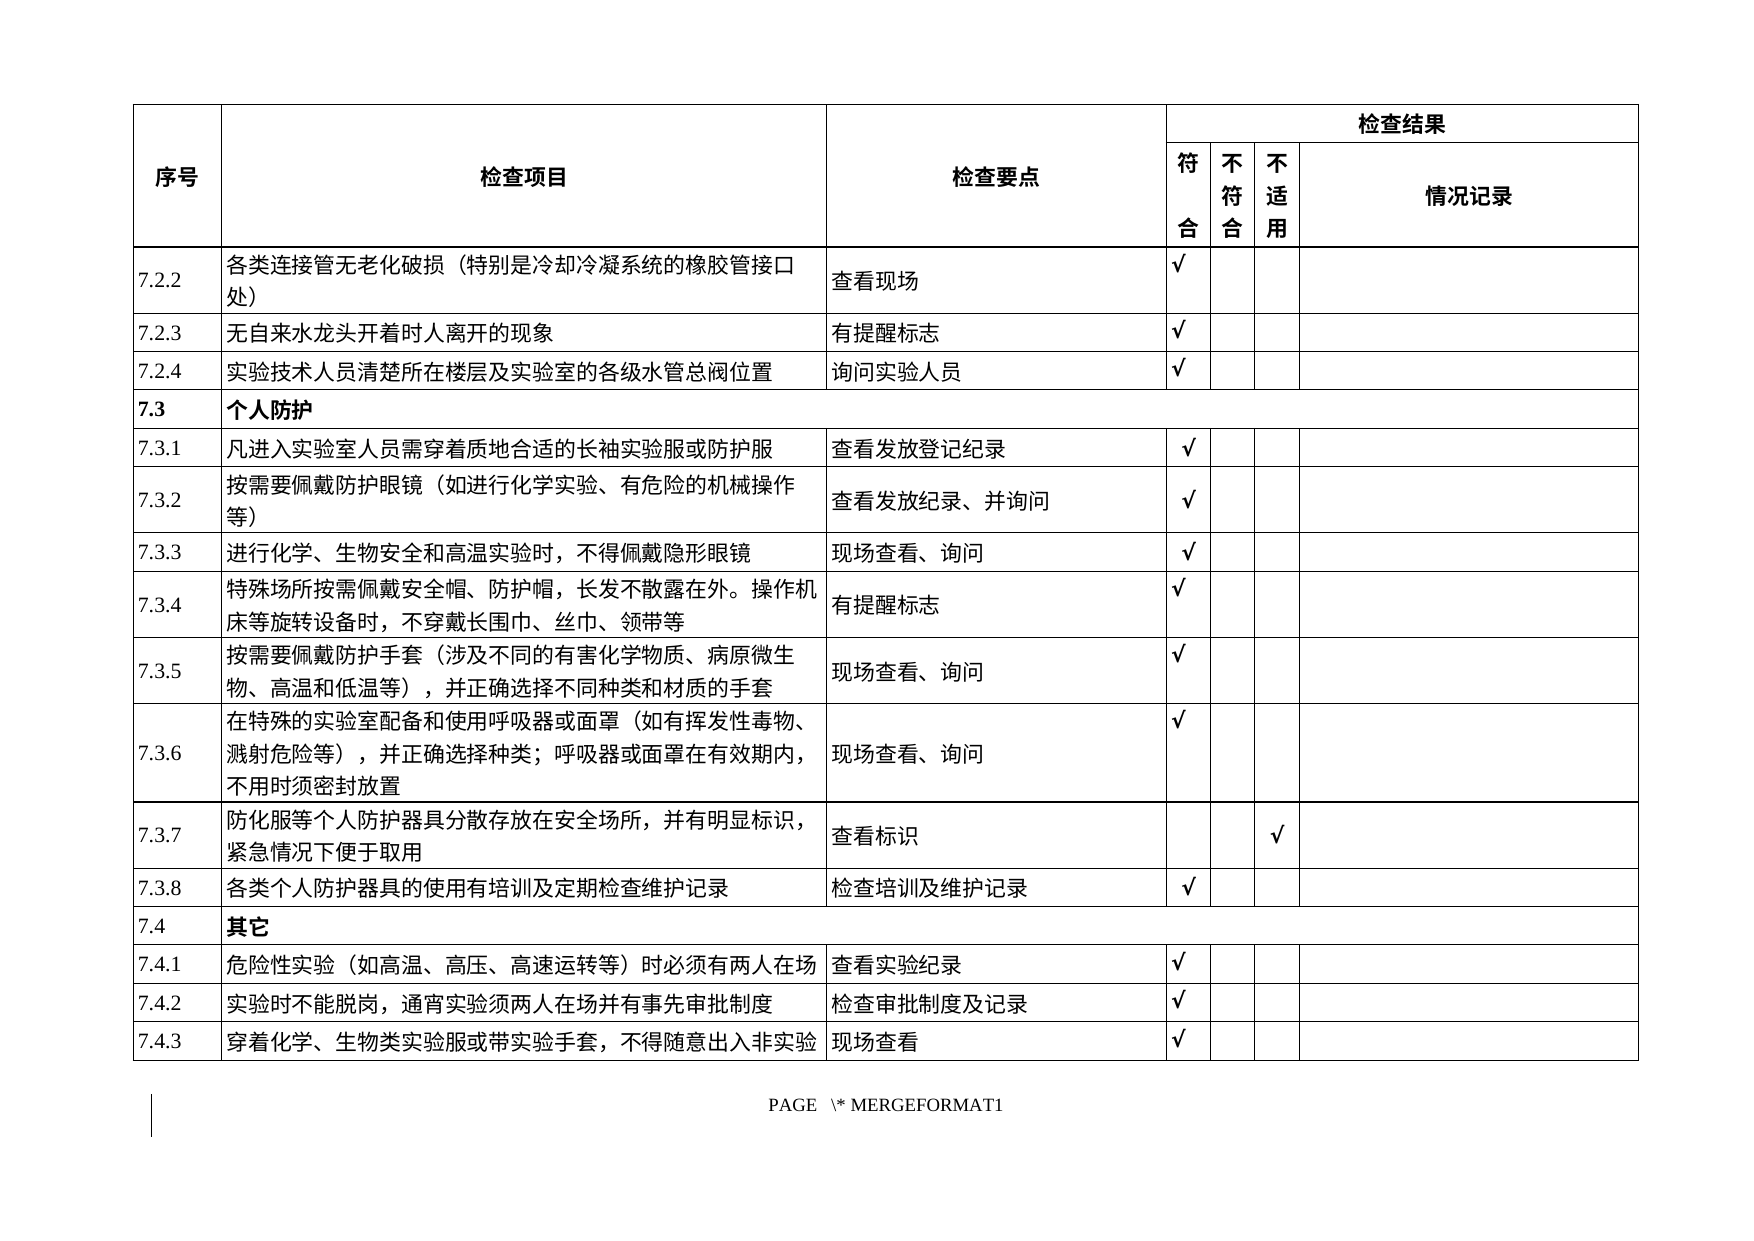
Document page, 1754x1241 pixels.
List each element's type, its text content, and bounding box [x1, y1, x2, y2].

table_cell [1300, 984, 1638, 1021]
table_cell 实验技术人员清楚所在楼层及实验室的各级水管总阀位置 [222, 352, 826, 389]
table_header 序号 [134, 105, 221, 246]
table_cell 7.4.1 [134, 945, 221, 983]
table_cell [1211, 945, 1254, 983]
table_cell [1255, 248, 1299, 312]
table_cell 按需要佩戴防护眼镜（如进行化学实验、有危险的机械操作等） [222, 467, 826, 532]
table_cell √ [1167, 352, 1210, 389]
table_cell 7.3 [134, 390, 221, 428]
table_cell [1211, 429, 1254, 466]
table_cell 7.3.4 [134, 572, 221, 637]
table_cell [1255, 533, 1299, 571]
table_cell [1255, 1022, 1299, 1059]
table_cell [1300, 314, 1638, 351]
table_cell [1255, 638, 1299, 703]
table_cell 查看发放纪录、并询问 [827, 467, 1166, 532]
table_header 检查项目 [222, 105, 826, 246]
table_cell 7.3.1 [134, 429, 221, 466]
table_cell √ [1167, 314, 1210, 351]
table_cell 不 适 用 [1255, 143, 1299, 246]
table_cell 7.2.3 [134, 314, 221, 351]
table_cell 检查审批制度及记录 [827, 984, 1166, 1021]
table_cell [1255, 704, 1299, 801]
table_cell 查看标识 [827, 803, 1166, 867]
table_cell [1255, 467, 1299, 532]
table_cell 危险性实验（如高温、高压、高速运转等）时必须有两人在场 [222, 945, 826, 983]
table_cell [1211, 572, 1254, 637]
table_cell 现场查看、询问 [827, 638, 1166, 703]
table_cell [1300, 533, 1638, 571]
table_cell [1300, 945, 1638, 983]
table_cell [1255, 869, 1299, 906]
table_cell 7.4 [134, 907, 221, 944]
table_cell 符 合 [1167, 143, 1210, 246]
table_cell [1300, 572, 1638, 637]
table_cell 7.3.7 [134, 803, 221, 867]
table_cell [1211, 869, 1254, 906]
table_cell 其它 [222, 907, 1638, 944]
table_cell 凡进入实验室人员需穿着质地合适的长袖实验服或防护服 [222, 429, 826, 466]
table_cell [1211, 467, 1254, 532]
table_cell 7.3.3 [134, 533, 221, 571]
table_cell √ [1167, 638, 1210, 703]
table_cell √ [1167, 572, 1210, 637]
table_cell [1300, 638, 1638, 703]
table_cell 7.2.2 [134, 248, 221, 312]
table_cell 不 符 合 [1211, 143, 1254, 246]
table_cell 实验时不能脱岗，通宵实验须两人在场并有事先审批制度 [222, 984, 826, 1021]
table_cell √ [1167, 248, 1210, 312]
table_header 检查结果 [1167, 105, 1638, 142]
table_cell 7.3.2 [134, 467, 221, 532]
table_cell 各类连接管无老化破损（特别是冷却冷凝系统的橡胶管接口处） [222, 248, 826, 312]
table_cell 有提醒标志 [827, 314, 1166, 351]
table_cell √ [1167, 467, 1210, 532]
table_cell [1300, 248, 1638, 312]
table_cell √ [1255, 803, 1299, 867]
table_cell 查看现场 [827, 248, 1166, 312]
table_cell [1300, 869, 1638, 906]
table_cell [222, 1022, 826, 1059]
table_cell 7.4.2 [134, 984, 221, 1021]
table_cell [1211, 704, 1254, 801]
table_cell [1300, 467, 1638, 532]
table_cell [1167, 803, 1210, 867]
table_cell [1255, 984, 1299, 1021]
table_cell [1255, 429, 1299, 466]
table_cell 按需要佩戴防护手套（涉及不同的有害化学物质、病原微生物、高温和低温等），并正确选择不同种类和材质的手套 [222, 638, 826, 703]
table_cell [1211, 248, 1254, 312]
table_cell √ [1167, 1022, 1210, 1059]
table_cell √ [1167, 945, 1210, 983]
table_cell [1211, 984, 1254, 1021]
table_cell [1255, 352, 1299, 389]
table_cell 7.4.3 [134, 1022, 221, 1059]
table_cell √ [1167, 984, 1210, 1021]
table_cell √ [1167, 869, 1210, 906]
table_cell 有提醒标志 [827, 572, 1166, 637]
table_cell 7.3.6 [134, 704, 221, 801]
table_cell [1211, 638, 1254, 703]
table_cell [1211, 352, 1254, 389]
table_cell 询问实验人员 [827, 352, 1166, 389]
table_cell [1211, 314, 1254, 351]
table_cell [1211, 803, 1254, 867]
table_cell 现场查看、询问 [827, 704, 1166, 801]
table_cell 个人防护 [222, 390, 1638, 428]
table_cell 在特殊的实验室配备和使用呼吸器或面罩（如有挥发性毒物、溅射危险等），并正确选择种类；呼吸器或面罩在有效期内，不用时须密封放置 [222, 704, 826, 801]
table_cell [1255, 572, 1299, 637]
table_cell 防化服等个人防护器具分散存放在安全场所，并有明显标识，紧急情况下便于取用 [222, 803, 826, 867]
table_cell [1211, 1022, 1254, 1059]
table_cell √ [1167, 704, 1210, 801]
table_cell 查看发放登记纪录 [827, 429, 1166, 466]
table_cell 7.3.5 [134, 638, 221, 703]
table_cell [1211, 533, 1254, 571]
table_cell 各类个人防护器具的使用有培训及定期检查维护记录 [222, 869, 826, 906]
table_cell 检查培训及维护记录 [827, 869, 1166, 906]
table_cell [1300, 803, 1638, 867]
table_cell √ [1167, 429, 1210, 466]
table_cell [1255, 945, 1299, 983]
table_cell 7.2.4 [134, 352, 221, 389]
table_cell 情况记录 [1300, 143, 1638, 246]
table_cell 7.3.8 [134, 869, 221, 906]
table_cell √ [1167, 533, 1210, 571]
table_cell [1300, 429, 1638, 466]
table_header 检查要点 [827, 105, 1166, 246]
table_cell [1255, 314, 1299, 351]
table_cell 查看实验纪录 [827, 945, 1166, 983]
table_cell 现场查看 [827, 1022, 1166, 1059]
table_cell [1300, 1022, 1638, 1059]
table_cell [1300, 352, 1638, 389]
table_cell 特殊场所按需佩戴安全帽、防护帽，长发不散露在外。操作机床等旋转设备时，不穿戴长围巾、丝巾、领带等 [222, 572, 826, 637]
table_cell [1300, 704, 1638, 801]
table_cell 无自来水龙头开着时人离开的现象 [222, 314, 826, 351]
table_cell 进行化学、生物安全和高温实验时，不得佩戴隐形眼镜 [222, 533, 826, 571]
table_cell 现场查看、询问 [827, 533, 1166, 571]
